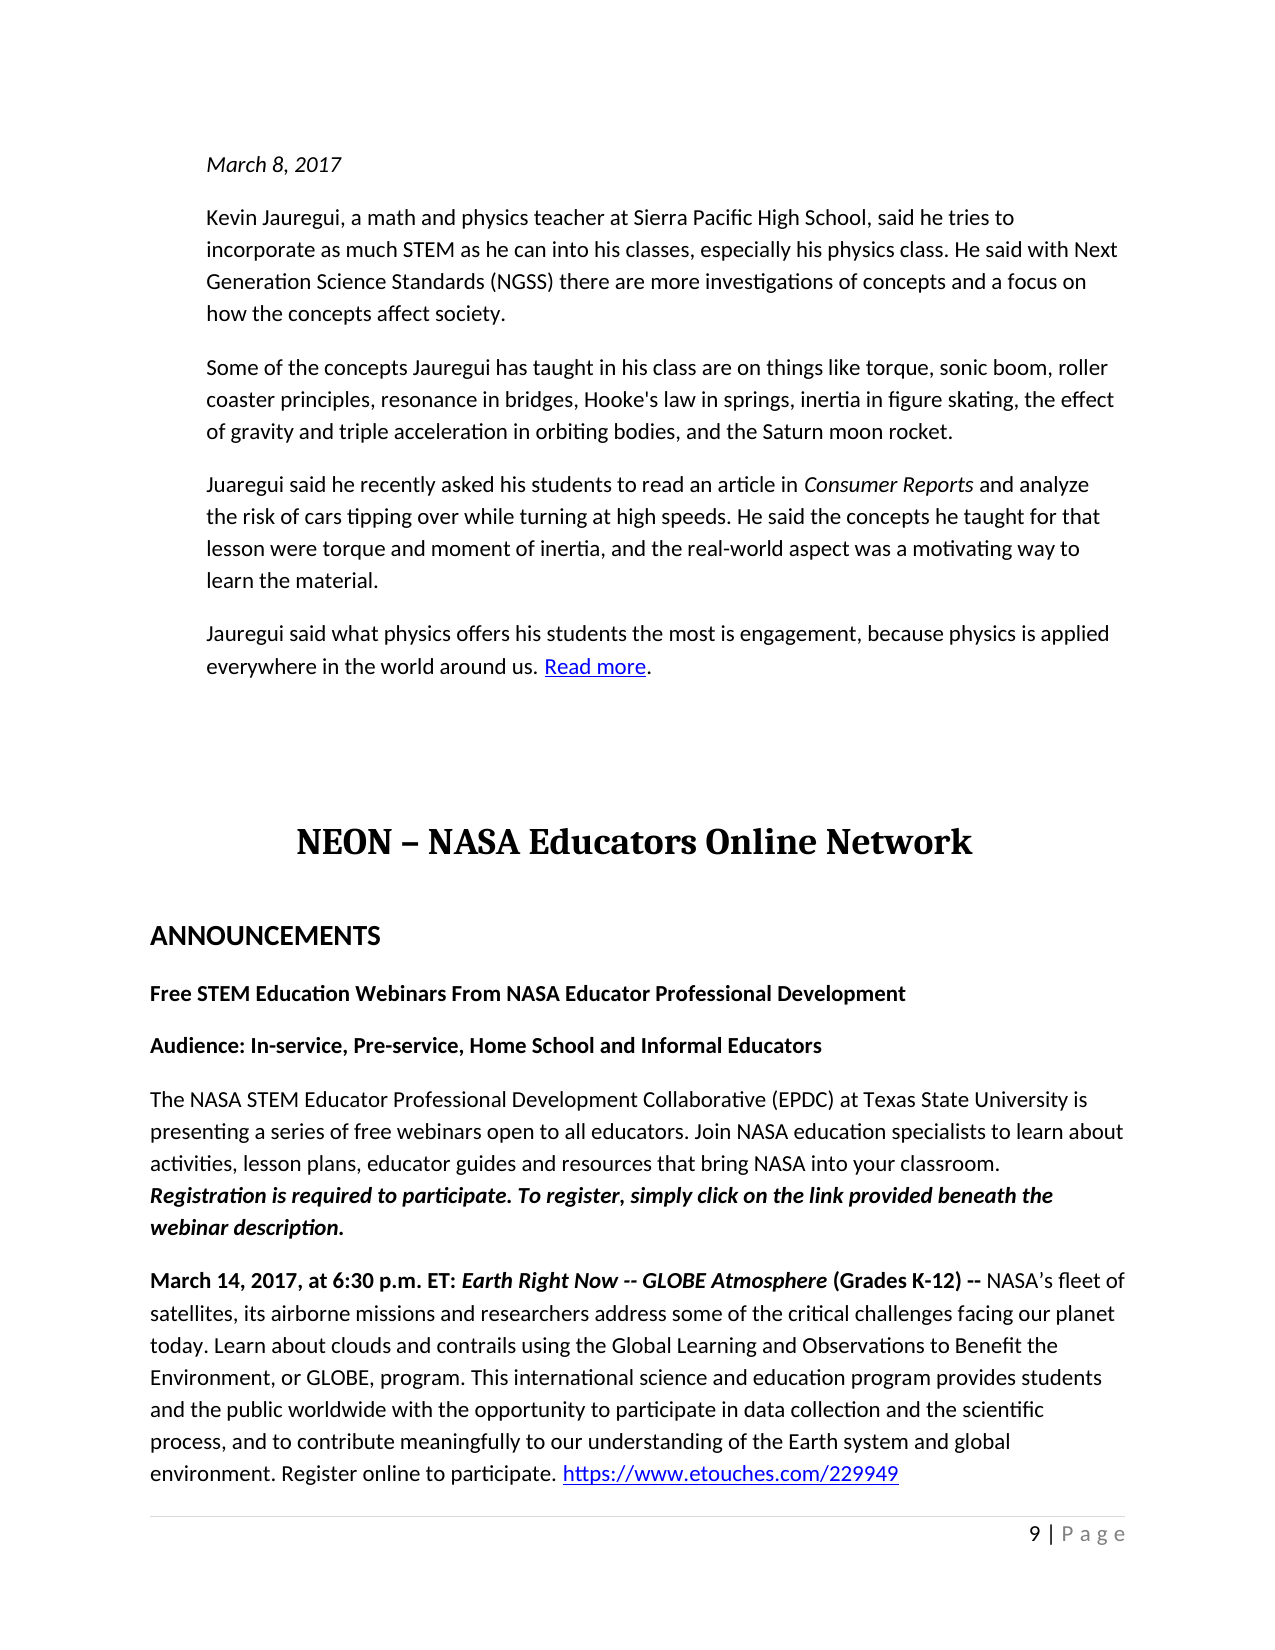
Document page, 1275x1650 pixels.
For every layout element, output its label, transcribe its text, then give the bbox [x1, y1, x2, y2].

text ANNOUNCEMENTS [150, 917, 1125, 952]
text The NASA STEM Educator Professional Development Collaborative (EPDC) at Texas State University is presenting a series of free webinars open to all educators. Join NASA education specialists to learn about activities, lesson plans, educator guides and resources that bring NASA into your classroom. Registration is required to participate. To register, simply click on the link provided beneath the webinar description. [150, 1085, 1125, 1241]
text March 8, 2017 [206, 150, 1125, 178]
text Juaregui said he recently asked his students to read an article in Consumer Reports and analyze the risk of cars tipping over while turning at high speeds. He said the concepts he taught for that lesson were torque and moment of inertia, and the real-world aspect was a motivating way to learn the material. [206, 470, 1125, 594]
text Jauregui said what physics offers his students the most is engagement, because physics is applied everywhere in the world around us. Read more. [206, 619, 1125, 680]
text Some of the concepts Jauregui has taught in his class are on things like torque, sonic boom, roller coaster principles, resonance in bridges, Hooke's law in springs, inertia in figure skating, the effect of gravity and triple acceleration in orbiting bodies, and the Saturn moon rocket. [206, 353, 1125, 445]
text Kevin Jauregui, a math and physics teacher at Sierra Pacific High School, said he tries to incorporate as much STEM as he can into his classes, especially his physics class. He said with Next Generation Science Standards (NGSS) there are more investigations of concepts and a focus on how the concepts affect society. [206, 203, 1125, 328]
text March 14, 2017, at 6:30 p.m. ET: Earth Right Now -- GLOBE Atmosphere (Grades K-12) -- NASA’s fleet of satellites, its airborne missions and researchers address some of the critical challenges facing our planet today. Learn about clouds and contrails using the Global Learning and Observations to Benefit the Environment, or GLOBE, program. This international science and education program provides students and the public worldwide with the opportunity to participate in data collection and the scientific process, and to contribute meaningfully to our understanding of the Earth system and global environment. Register online to participate. https://www.etouches.com/229949 [150, 1266, 1125, 1488]
text Audience: In-service, Pre-service, Home School and Informal Educators [150, 1032, 1125, 1060]
text Free STEM Education Webinars From NASA Educator Professional Development [150, 979, 1125, 1007]
